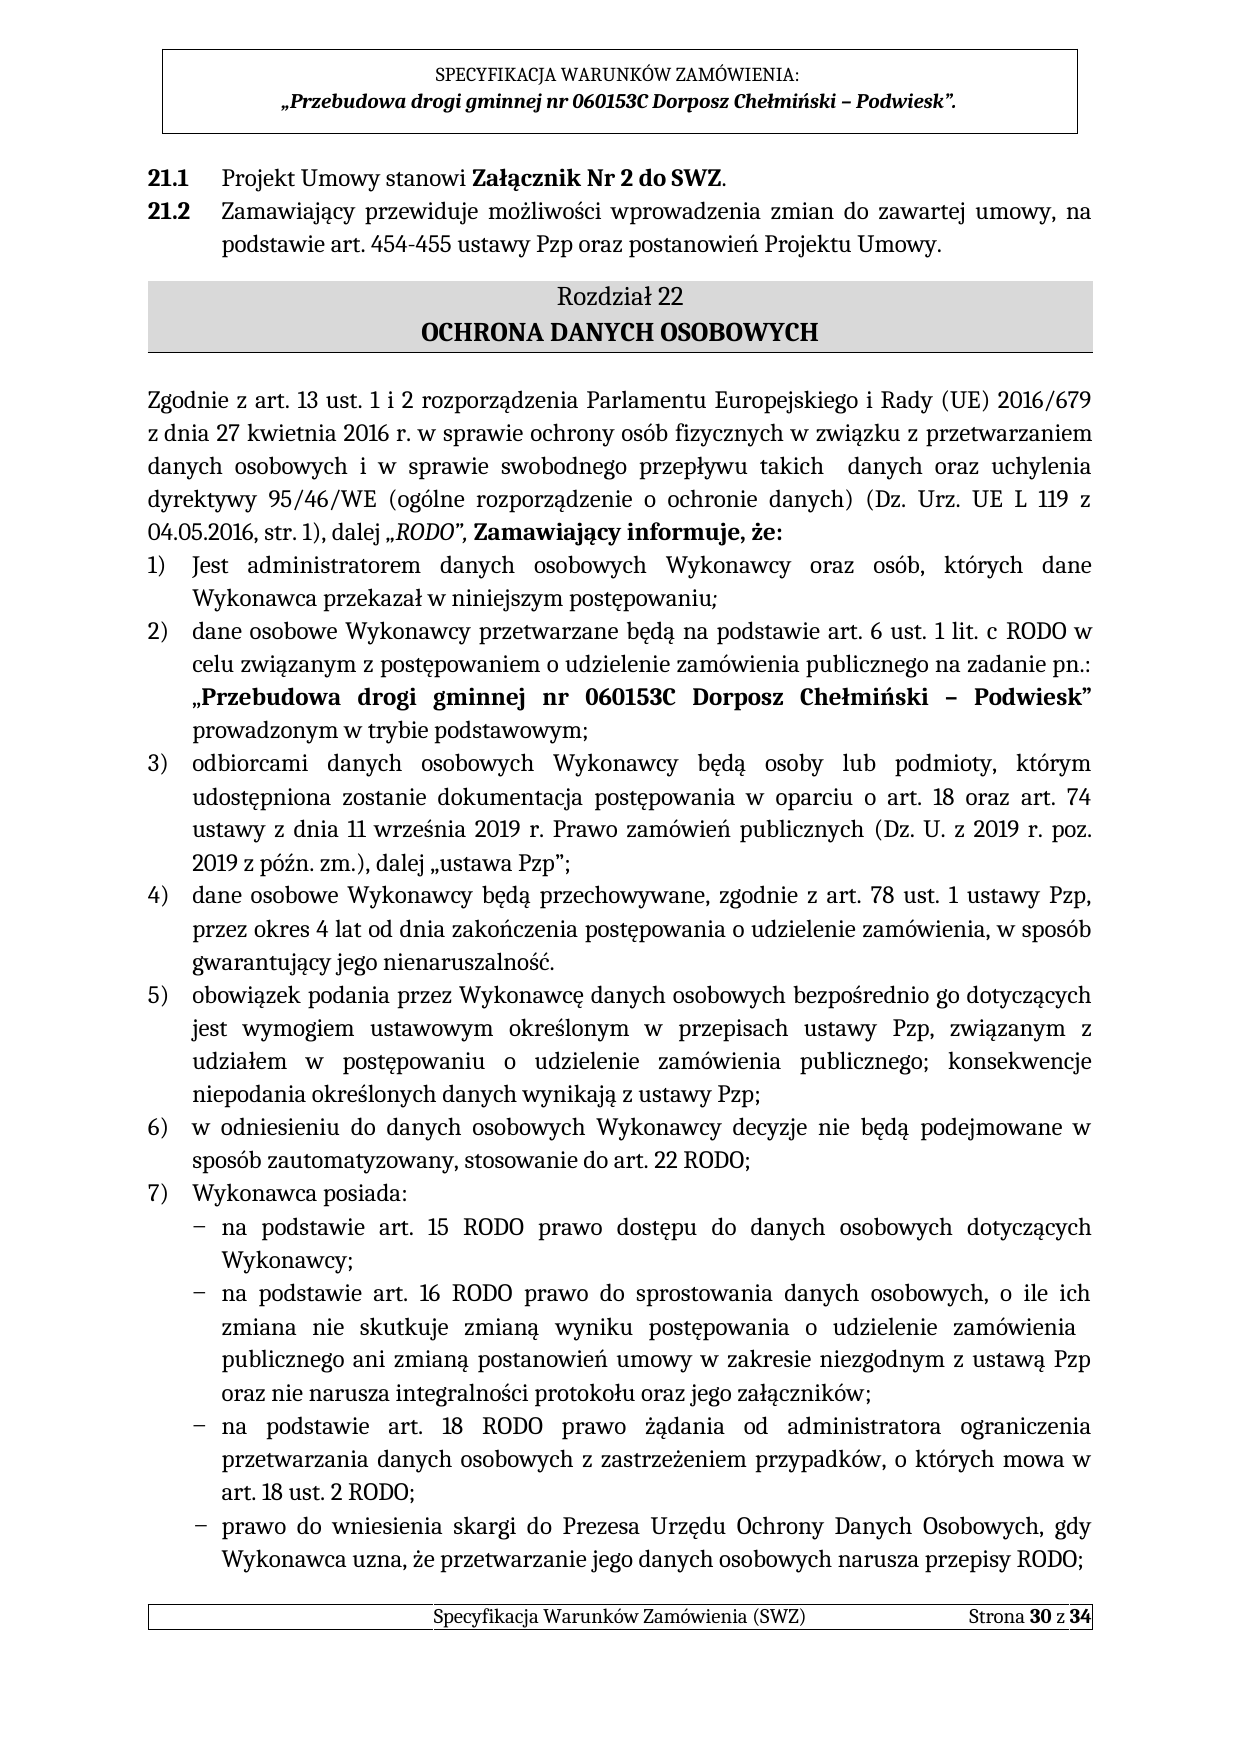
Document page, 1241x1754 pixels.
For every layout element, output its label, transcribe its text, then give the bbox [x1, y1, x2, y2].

list Jest administratorem danych osobowych Wykonawcy oraz osób, których dane Wykonawca przekazał w niniejszym postępowaniu; [148, 551, 1093, 613]
list dane osobowe Wykonawcy przetwarzane będą na podstawie art. 6 ust. 1 lit. c RODO w celu związanym z postępowaniem o udzielenie zamówienia publicznego na zadanie pn.: „Przebudowa drogi gminnej nr 060153C Dorposz Chełmiński – Podwiesk” prowadzonym w trybie podstawowym; [148, 617, 1093, 745]
text Zgodnie z art. 13 ust. 1 i 2 rozporządzenia Parlamentu Europejskiego i Rady (UE) 2016/679 z dnia 27 kwietnia 2016 r. w sprawie ochrony osób fizycznych w związku z przetwarzaniem danych osobowych i w sprawie swobodnego przepływu takich danych oraz uchylenia dyrektywy 95/46/WE (ogólne rozporządzenie o ochronie danych) (Dz. Urz. UE L 119 z 04.05.2016, str. 1), dalej „RODO”, Zamawiający informuje, że: [148, 386, 1093, 547]
list obowiązek podania przez Wykonawcę danych osobowych bezpośrednio go dotyczących jest wymogiem ustawowym określonym w przepisach ustawy Pzp, związanym z udziałem w postępowaniu o udzielenie zamówienia publicznego; konsekwencje niepodania określonych danych wynikają z ustawy Pzp; [148, 981, 1093, 1108]
list w odniesieniu do danych osobowych Wykonawcy decyzje nie będą podejmowane w sposób zautomatyzowany, stosowanie do art. 22 RODO; [148, 1113, 1093, 1174]
list prawo do wniesienia skargi do Prezesa Urzędu Ochrony Danych Osobowych, gdy Wykonawca uzna, że przetwarzanie jego danych osobowych narusza przepisy RODO; [192, 1511, 1093, 1574]
list dane osobowe Wykonawcy będą przechowywane, zgodnie z art. 78 ust. 1 ustawy Pzp, przez okres 4 lat od dnia zakończenia postępowania o udzielenie zamówienia, w sposób gwarantujący jego nienaruszalność. [148, 881, 1093, 976]
table_header Rozdział 22 OCHRONA DANYCH OSOBOWYCH [148, 281, 1093, 352]
list na podstawie art. 16 RODO prawo do sprostowania danych osobowych, o ile ich zmiana nie skutkuje zmianą wyniku postępowania o udzielenie zamówienia publicznego ani zmianą postanowień umowy w zakresie niezgodnym z ustawą Pzp oraz nie narusza integralności protokołu oraz jego załączników; [192, 1278, 1093, 1407]
list Zamawiający przewiduje możliwości wprowadzenia zmian do zawartej umowy, na podstawie art. 454-455 ustawy Pzp oraz postanowień Projektu Umowy. [148, 197, 1093, 259]
list odbiorcami danych osobowych Wykonawcy będą osoby lub podmioty, którym udostępniona zostanie dokumentacja postępowania w oparciu o art. 18 oraz art. 74 ustawy z dnia 11 września 2019 r. Prawo zamówień publicznych (Dz. U. z 2019 r. poz. 2019 z późn. zm.), dalej „ustawa Pzp”; [148, 749, 1093, 877]
list na podstawie art. 15 RODO prawo dostępu do danych osobowych dotyczących Wykonawcy; [192, 1212, 1093, 1274]
list Wykonawca posiada: [148, 1179, 1093, 1207]
list Projekt Umowy stanowi Załącznik Nr 2 do SWZ. [148, 164, 1093, 193]
list na podstawie art. 18 RODO prawo żądania od administratora ograniczenia przetwarzania danych osobowych z zastrzeżeniem przypadków, o których mowa w art. 18 ust. 2 RODO; [192, 1411, 1093, 1507]
